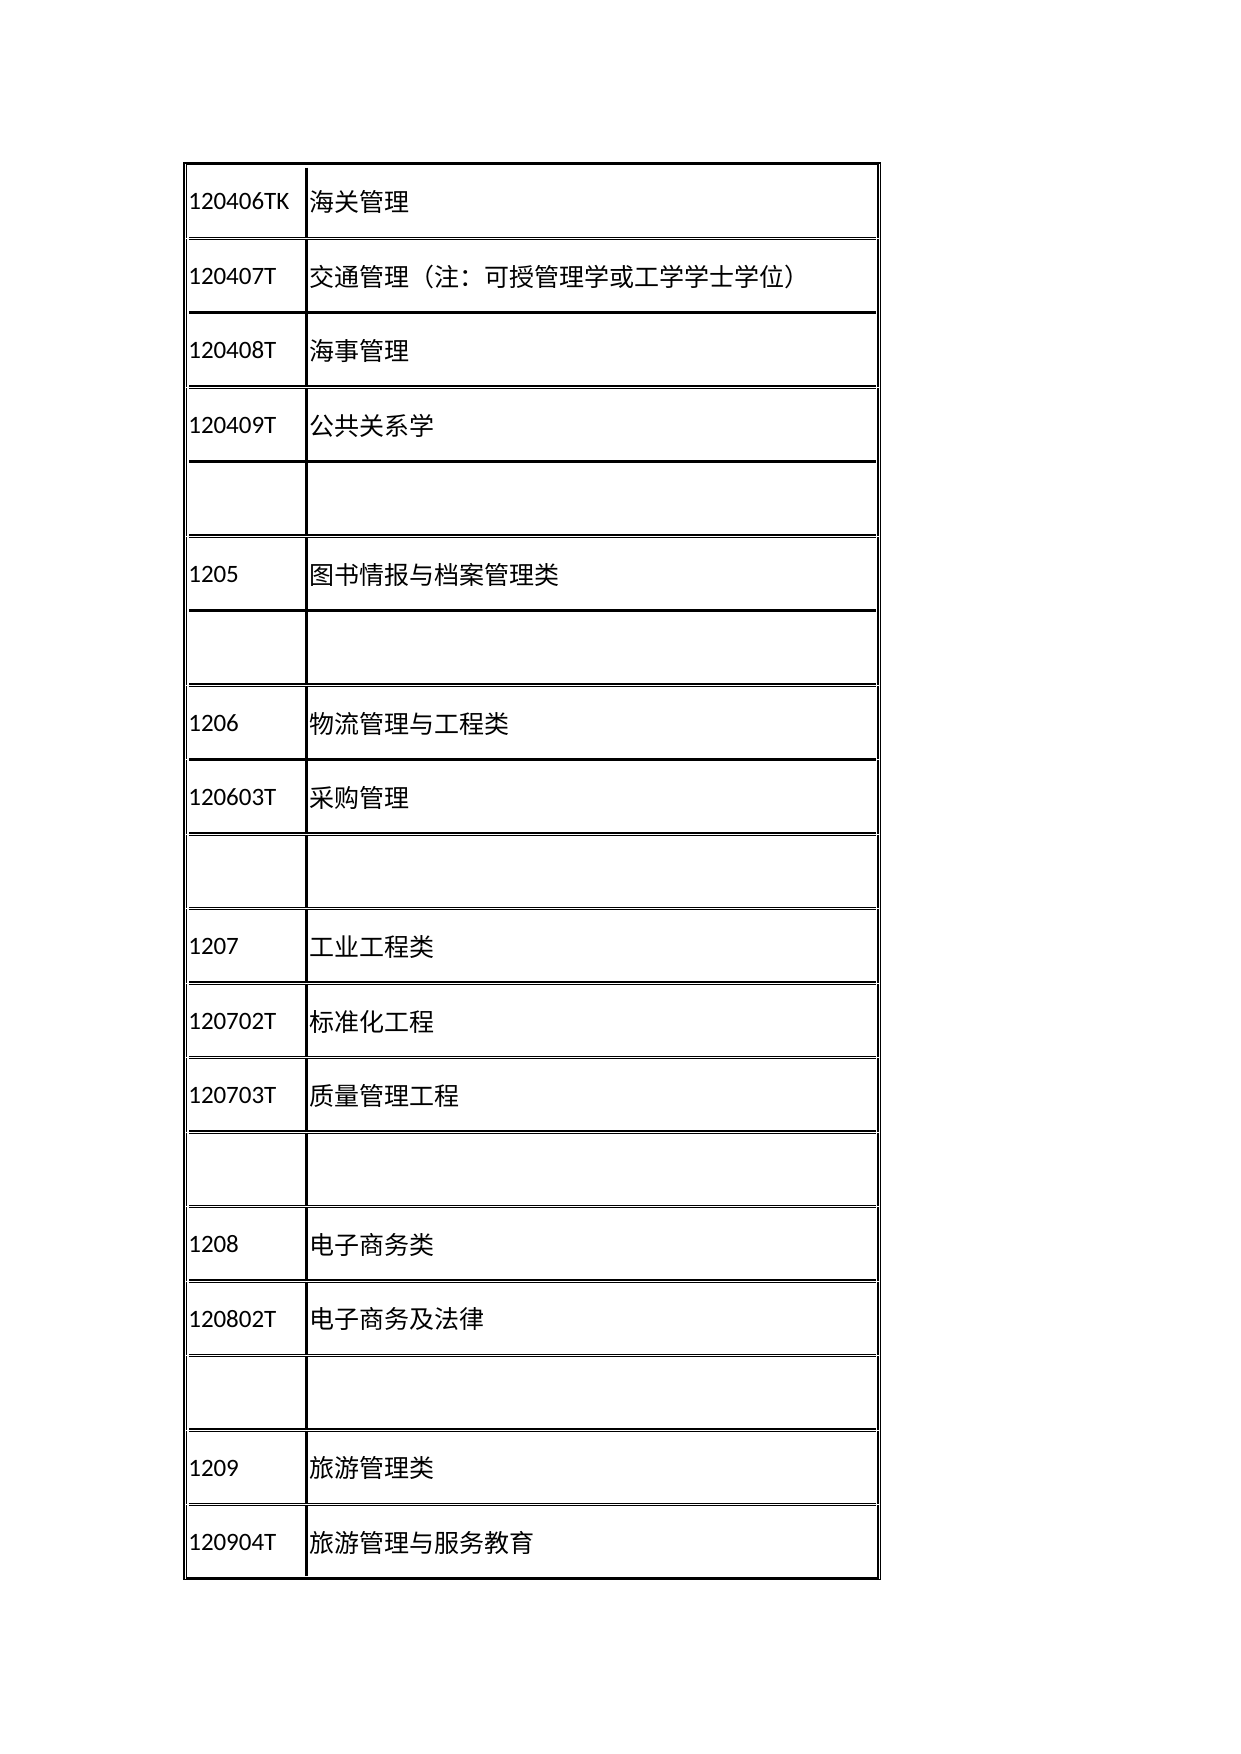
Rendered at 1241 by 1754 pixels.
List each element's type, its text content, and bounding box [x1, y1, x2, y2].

table_cell 1207 [185, 907, 306, 981]
table_cell 120904T [185, 1503, 306, 1577]
table_cell 120409T [187, 385, 305, 460]
table_cell 1208 [185, 1205, 306, 1279]
table_cell 工业工程类 [306, 907, 879, 981]
table_cell 公共关系学 [308, 385, 878, 460]
table_cell 120406TK [187, 165, 306, 236]
table_cell 电子商务及法律 [308, 1279, 878, 1354]
table_cell 1205 [187, 534, 305, 609]
table_cell 1206 [187, 683, 305, 758]
table_cell [187, 609, 305, 683]
table_cell 120603T [185, 758, 305, 832]
table_cell 物流管理与工程类 [308, 683, 878, 758]
table_cell [187, 832, 305, 907]
table_cell [308, 460, 877, 534]
table_cell [185, 1354, 306, 1428]
table_cell 120408T [187, 311, 305, 385]
table_cell 海事管理 [308, 311, 877, 385]
table_cell 120702T [187, 981, 305, 1056]
table_cell 交通管理（注：可授管理学或工学学士学位） [308, 236, 878, 311]
table_cell [187, 1130, 305, 1205]
table_cell [306, 1354, 879, 1428]
table_cell 图书情报与档案管理类 [308, 534, 878, 609]
table_cell 标准化工程 [308, 981, 878, 1056]
table_cell 电子商务类 [306, 1205, 879, 1279]
table_cell [308, 832, 878, 907]
table_cell [187, 460, 305, 534]
table_cell [308, 1130, 878, 1205]
table_cell 1209 [187, 1428, 305, 1503]
table_cell 采购管理 [308, 758, 879, 832]
table_cell 120703T [185, 1056, 306, 1130]
table_cell 海关管理 [306, 165, 877, 236]
table_cell 旅游管理与服务教育 [306, 1503, 879, 1577]
table_cell 质量管理工程 [306, 1056, 879, 1130]
table_cell 120802T [187, 1279, 305, 1354]
table_cell [308, 609, 877, 683]
table_cell 120407T [187, 236, 305, 311]
table_cell 旅游管理类 [308, 1428, 878, 1503]
